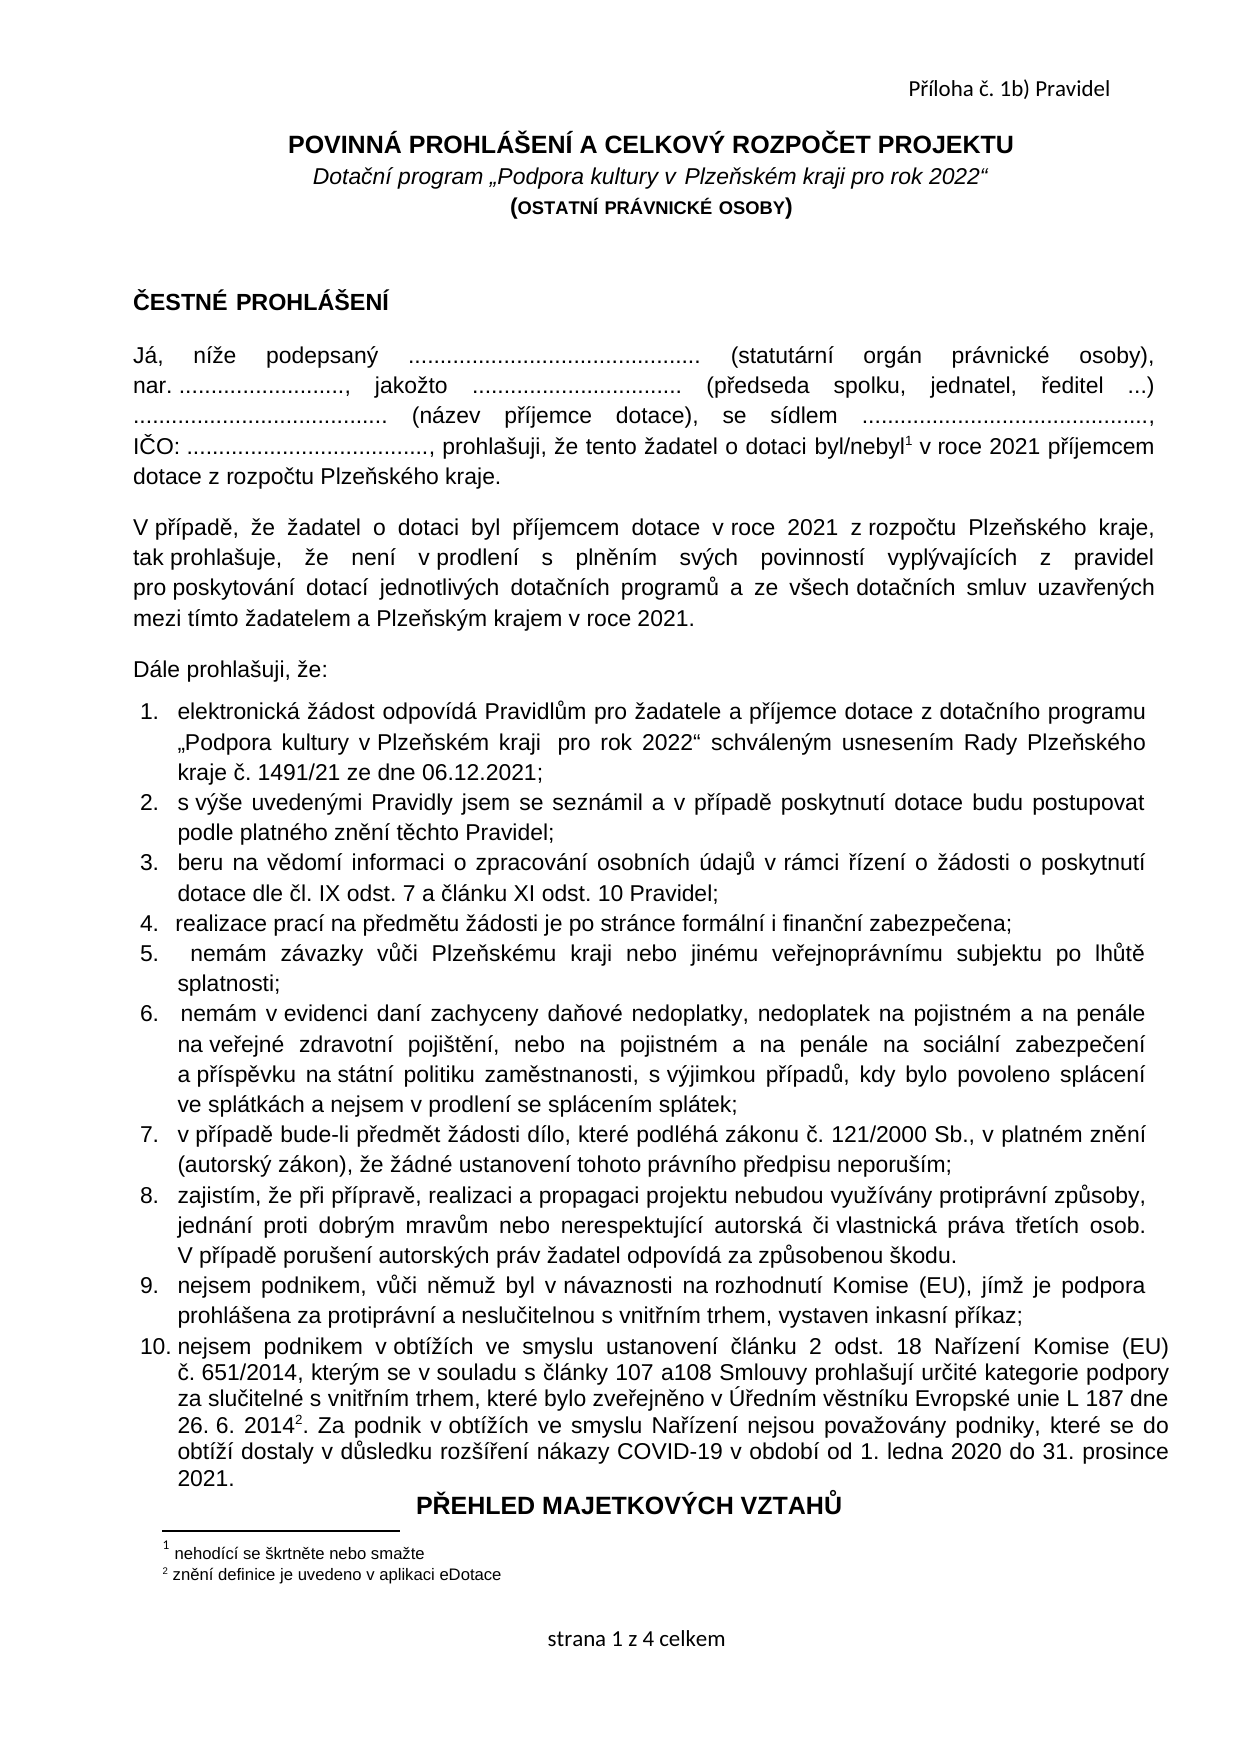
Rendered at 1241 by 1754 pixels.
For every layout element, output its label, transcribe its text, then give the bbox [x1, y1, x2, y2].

list v případě bude-li předmět žádosti dílo, které podléhá zákonu č. 121/2000 Sb., v platném znění (autorský zákon), že žádné ustanovení tohoto právního předpisu neporuším; [140, 1121, 1146, 1178]
text Dotační program „Podpora kultury v Plzeňském kraji pro rok 2022“ [133, 163, 1169, 189]
list beru na vědomí informaci o zpracování osobních údajů v rámci řízení o žádosti o poskytnutí dotace dle čl. IX odst. 7 a článku XI odst. 10 Pravidel; [140, 849, 1146, 906]
list s výše uvedenými Pravidly jsem se seznámil a v případě poskytnutí dotace budu postupovat podle platného znění těchto Pravidel; [140, 789, 1146, 846]
text Já, níže podepsaný .............................................. (statutární orgán právnické osoby), nar. .........................., jakožto ................................. (předseda spolku, jednatel, ředitel ...) ........................................ (název příjemce dotace), se sídlem ............................................., IČO: ......................................, prohlašuji, že tento žadatel o dotaci byl/nebyl v roce 2021 příjemcem dotace z rozpočtu Plzeňského kraje. [133, 342, 1155, 489]
text PŘEHLED MAJETKOVÝCH VZTAHŮ [148, 1491, 1110, 1519]
text (ostatní právnické osoby) [148, 193, 1154, 219]
text V případě, že žadatel o dotaci byl příjemcem dotace v roce 2021 z rozpočtu Plzeňského kraje, tak prohlašuje, že není v prodlení s plněním svých povinností vyplývajících z pravidel pro poskytování dotací jednotlivých dotačních programů a ze všech dotačních smluv uzavřených mezi tímto žadatelem a Plzeňským krajem v roce 2021. [133, 514, 1155, 631]
text Dále prohlašuji, že: [133, 656, 1169, 682]
list realizace prací na předmětu žádosti je po stránce formální i finanční zabezpečena; [140, 910, 1146, 936]
text čestné prohlášení [133, 283, 1169, 316]
list nejsem podnikem v obtížích ve smyslu ustanovení článku 2 odst. 18 Nařízení Komise (EU) č. 651/2014, kterým se v souladu s články 107 a108 Smlouvy prohlašují určité kategorie podpory za slučitelné s vnitřním trhem, které bylo zveřejněno v Úředním věstníku Evropské unie L 187 dne 26. 6. 20142. Za podnik v obtížích ve smyslu Nařízení nejsou považovány podniky, které se do obtíží dostaly v důsledku rozšíření nákazy COVID-19 v období od 1. ledna 2020 do 31. prosince 2021. [140, 1333, 1169, 1491]
list nemám v evidenci daní zachyceny daňové nedoplatky, nedoplatek na pojistném a na penále na veřejné zdravotní pojištění, nebo na pojistném a na penále na sociální zabezpečení a příspěvku na státní politiku zaměstnanosti, s výjimkou případů, kdy bylo povoleno splácení ve splátkách a nejsem v prodlení se splácením splátek; [140, 1000, 1146, 1117]
list nejsem podnikem, vůči němuž byl v návaznosti na rozhodnutí Komise (EU), jímž je podpora prohlášena za protiprávní a neslučitelnou s vnitřním trhem, vystaven inkasní příkaz; [140, 1272, 1146, 1329]
list zajistím, že při přípravě, realizaci a propagaci projektu nebudou využívány protiprávní způsoby, jednání proti dobrým mravům nebo nerespektující autorská či vlastnická práva třetích osob. V případě porušení autorských práv žadatel odpovídá za způsobenou škodu. [140, 1182, 1146, 1268]
list elektronická žádost odpovídá Pravidlům pro žadatele a příjemce dotace z dotačního programu „Podpora kultury v Plzeňském kraji pro rok 2022“ schváleným usnesením Rady Plzeňského kraje č. 1491/21 ze dne 06.12.2021; [140, 698, 1146, 785]
text POVINNÁ PROHLÁŠENÍ A CELKOVÝ ROZPOČET PROJEKTU [133, 130, 1169, 159]
list nemám závazky vůči Plzeňskému kraji nebo jinému veřejnoprávnímu subjektu po lhůtě splatnosti; [140, 940, 1146, 997]
